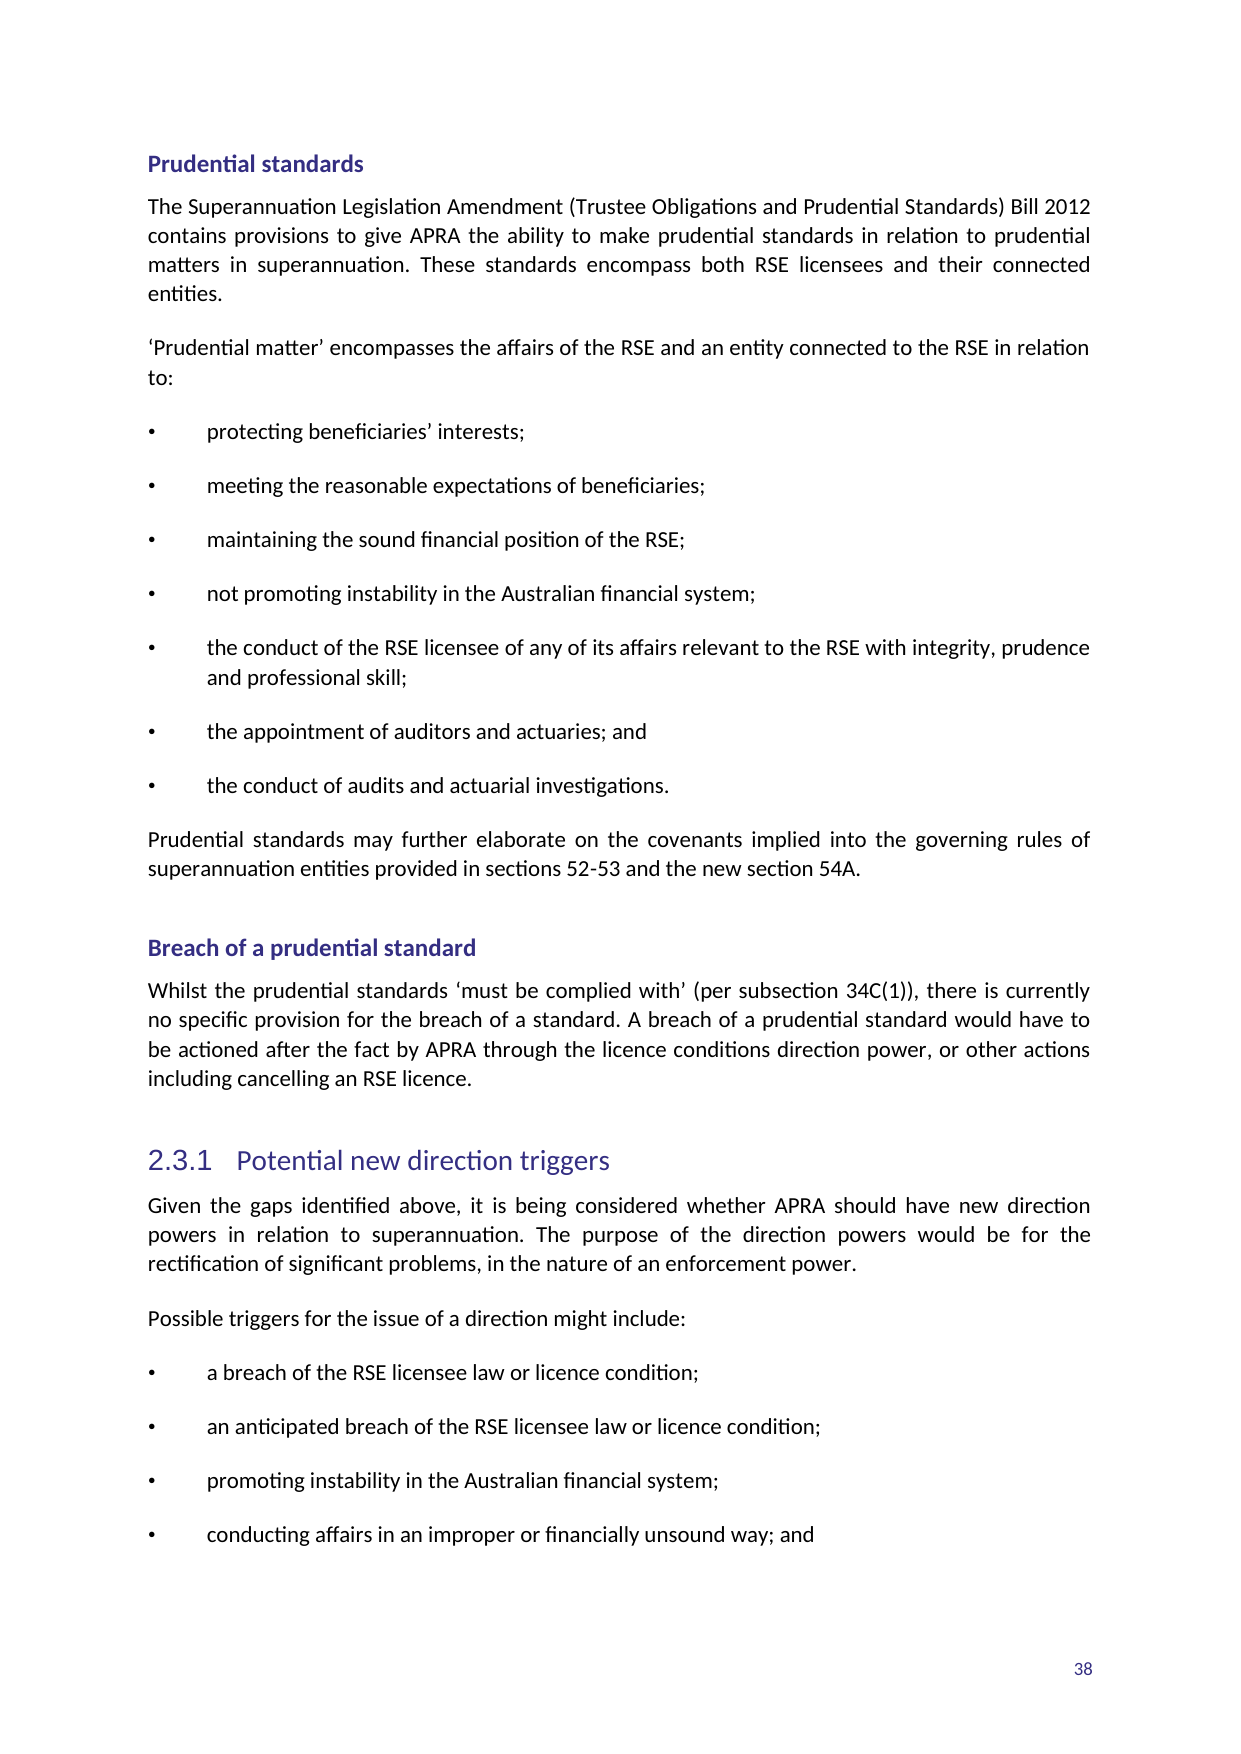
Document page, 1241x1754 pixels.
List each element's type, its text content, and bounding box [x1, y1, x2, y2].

subtitle Potential new direction triggers [148, 1142, 1092, 1178]
subtitle Breach of a prudential standard [148, 932, 1092, 963]
text the conduct of audits and actuarial investigations. [148, 770, 1092, 799]
text promoting instability in the Australian financial system; [148, 1465, 1092, 1494]
text the appointment of auditors and actuaries; and [148, 716, 1092, 745]
text not promoting instability in the Australian financial system; [148, 578, 1092, 607]
text Given the gaps identified above, it is being considered whether APRA should have new direction powers in relation to superannuation. The purpose of the direction powers would be for the rectification of significant problems, in the nature of an enforcement power. [148, 1190, 1092, 1278]
text The Superannuation Legislation Amendment (Trustee Obligations and Prudential Standards) Bill 2012 contains provisions to give APRA the ability to make prudential standards in relation to prudential matters in superannuation. These standards encompass both RSE licensees and their connected entities. [148, 191, 1092, 307]
text conducting affairs in an improper or financially unsound way; and [148, 1519, 1092, 1548]
subtitle Prudential standards [148, 148, 1092, 178]
text ‘Prudential matter’ encompasses the affairs of the RSE and an entity connected to the RSE in relation to: [148, 332, 1092, 391]
text maintaining the sound financial position of the RSE; [148, 524, 1092, 553]
text an anticipated breach of the RSE licensee law or licence condition; [148, 1411, 1092, 1440]
text the conduct of the RSE licensee of any of its affairs relevant to the RSE with integrity, prudence and professional skill; [148, 632, 1092, 691]
text Prudential standards may further elaborate on the covenants implied into the governing rules of superannuation entities provided in sections 52-53 and the new section 54A. [148, 824, 1092, 882]
text protecting beneficiaries’ interests; [148, 416, 1092, 445]
text Whilst the prudential standards ‘must be complied with’ (per subsection 34C(1)), there is currently no specific provision for the breach of a standard. A breach of a prudential standard would have to be actioned after the fact by APRA through the licence conditions direction power, or other actions including cancelling an RSE licence. [148, 975, 1092, 1092]
text a breach of the RSE licensee law or licence condition; [148, 1357, 1092, 1386]
text meeting the reasonable expectations of beneficiaries; [148, 470, 1092, 499]
text Possible triggers for the issue of a direction might include: [148, 1303, 1092, 1332]
